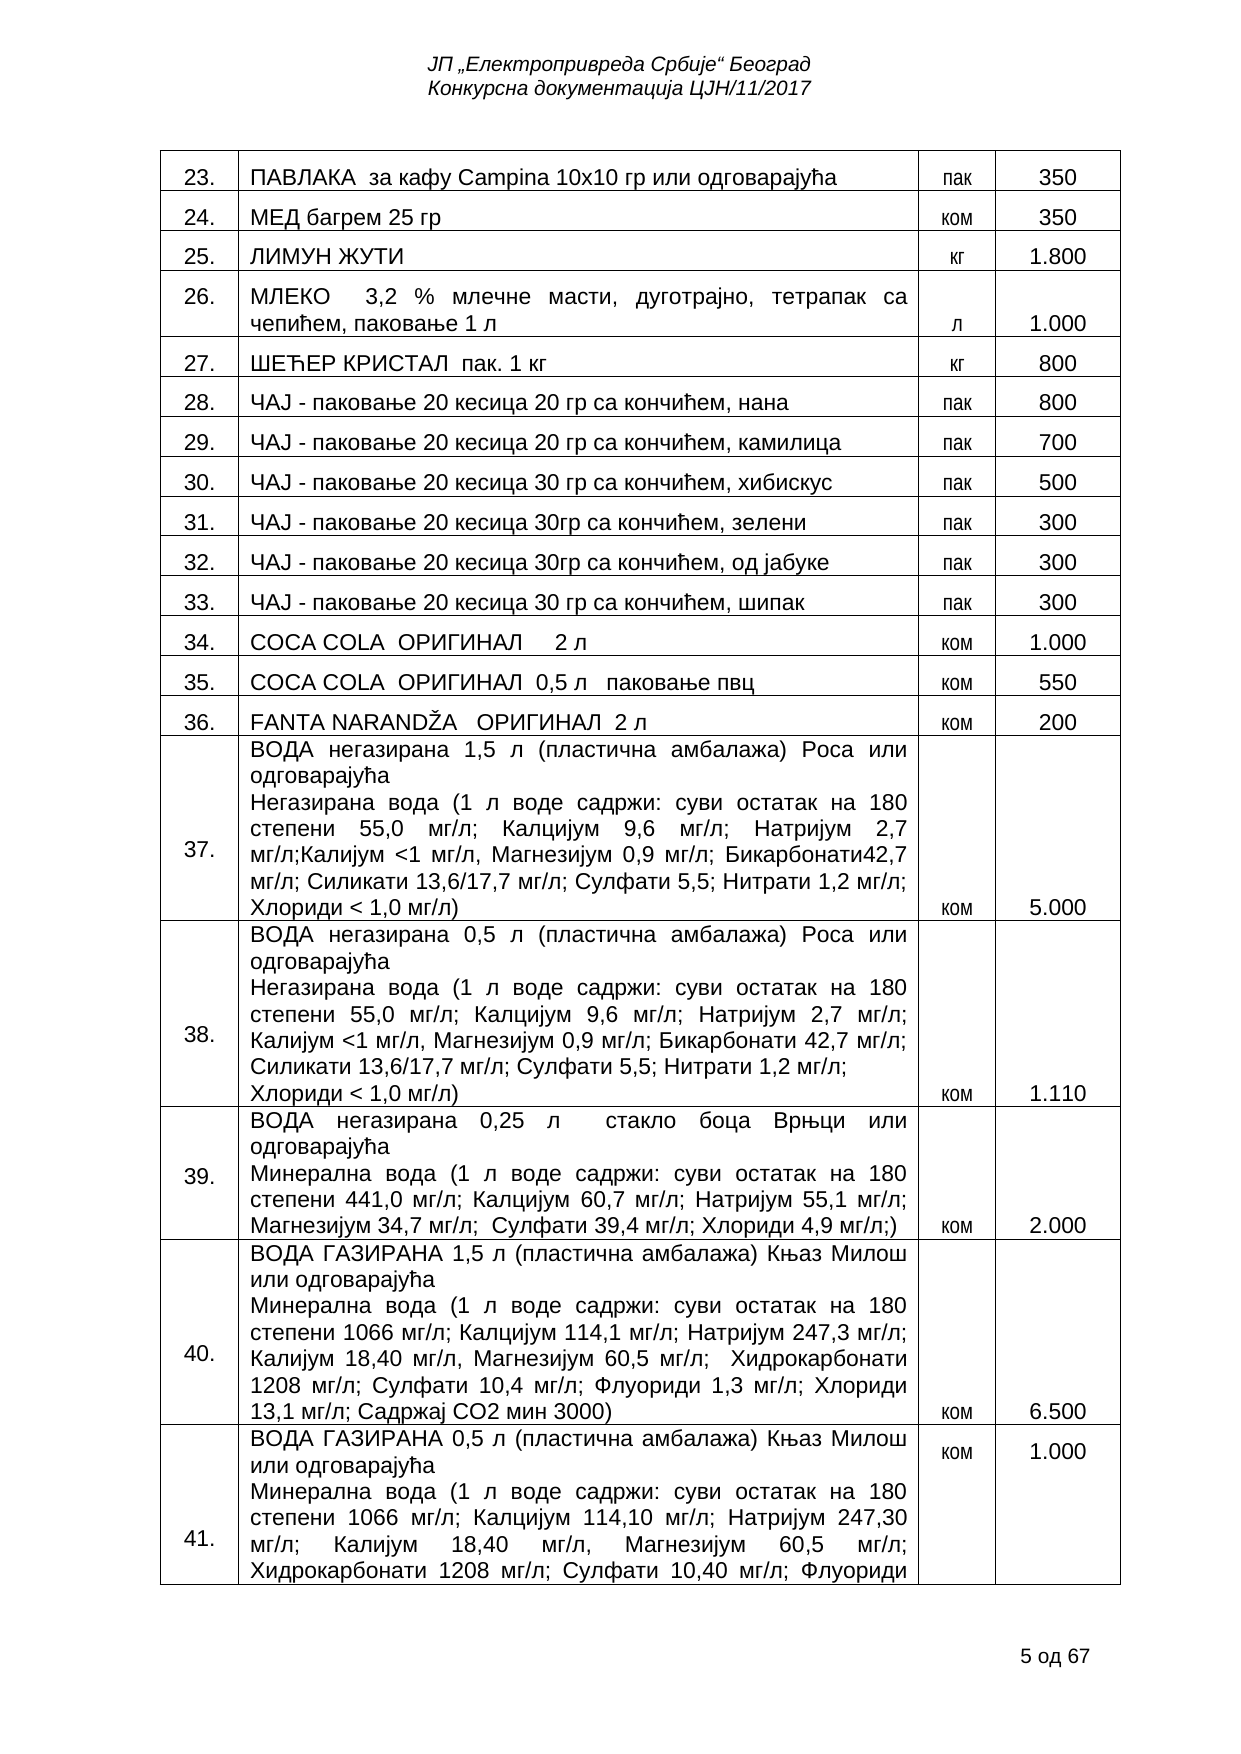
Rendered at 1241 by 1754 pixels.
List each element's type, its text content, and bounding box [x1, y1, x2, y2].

table_cell 1.000 [996, 271, 1120, 336]
table_cell ком [919, 736, 995, 920]
table_cell пак [919, 576, 995, 615]
table_cell ком [919, 656, 995, 695]
table_cell 1.000 [996, 1425, 1120, 1583]
table_cell 40. [161, 1240, 238, 1424]
table_cell 30. [161, 457, 238, 496]
table_cell кг [919, 231, 995, 270]
table_cell ЧАЈ - паковање 20 кесица 30гр са кончићем, зелени [239, 497, 918, 535]
table_cell ком [919, 696, 995, 735]
table_cell 300 [996, 576, 1120, 615]
table_cell ВОДА негазирана 0,5 л (пластична амбалажа) Роса или одговарајућа Негазирана вода (1 л воде садржи: суви остатак на 180 степени 55,0 мг/л; Калцијум 9,6 мг/л; Натријум 2,7 мг/л; Калијум <1 мг/л, Магнезијум 0,9 мг/л; Бикарбонати 42,7 мг/л; Силикати 13,6/17,7 мг/л; Сулфати 5,5; Нитрати 1,2 мг/л; Хлориди < 1,0 мг/л) [239, 921, 918, 1106]
table_cell пак [919, 497, 995, 535]
table_cell ком [919, 191, 995, 230]
table_cell 2.000 [996, 1107, 1120, 1239]
table_cell ком [919, 1425, 995, 1583]
table_cell ЧАЈ - паковање 20 кесица 30гр са кончићем, од јабуке [239, 536, 918, 575]
table_cell 31. [161, 497, 238, 535]
table_cell 800 [996, 377, 1120, 416]
table_cell 6.500 [996, 1240, 1120, 1424]
table_cell 36. [161, 696, 238, 735]
table_cell ВОДА негазирана 1,5 л (пластична амбалажа) Роса или одговарајућа Негазирана вода (1 л воде садржи: суви остатак на 180 степени 55,0 мг/л; Калцијум 9,6 мг/л; Натријум 2,7 мг/л;Калијум <1 мг/л, Магнезијум 0,9 мг/л; Бикарбонати42,7 мг/л; Силикати 13,6/17,7 мг/л; Сулфати 5,5; Нитрати 1,2 мг/л; Хлориди < 1,0 мг/л) [239, 736, 918, 920]
table_cell ком [919, 1240, 995, 1424]
table_cell 34. [161, 616, 238, 655]
table_cell 37. [161, 736, 238, 920]
table_cell 28. [161, 377, 238, 416]
table_cell ЧАЈ - паковање 20 кесица 30 гр са кончићем, шипак [239, 576, 918, 615]
table_cell 41. [161, 1425, 238, 1583]
table_cell 24. [161, 191, 238, 230]
table_cell пак [919, 377, 995, 416]
table_cell ЧАЈ - паковање 20 кесица 30 гр са кончићем, хибискус [239, 457, 918, 496]
table_cell ВОДА негазирана 0,25 л стакло боца Врњци или одговарајућа Минерална вода (1 л воде садржи: суви остатак на 180 степени 441,0 мг/л; Калцијум 60,7 мг/л; Натријум 55,1 мг/л; Магнезијум 34,7 мг/л; Сулфати 39,4 мг/л; Хлориди 4,9 мг/л;) [239, 1107, 918, 1239]
table_cell 500 [996, 457, 1120, 496]
table_cell 700 [996, 417, 1120, 456]
table_cell ПАВЛАКА за кафу Campina 10x10 гр или одговарајућа [239, 151, 918, 190]
table_cell ком [919, 616, 995, 655]
table_cell 5.000 [996, 736, 1120, 920]
table_cell 38. [161, 921, 238, 1106]
table_cell МЛЕКО 3,2 % млечне масти, дуготрајно, тетрапак са чепићем, паковање 1 л [239, 271, 918, 336]
table_cell пак [919, 536, 995, 575]
table_cell л [919, 271, 995, 336]
table_cell 23. [161, 151, 238, 190]
table_cell пак [919, 417, 995, 456]
table_cell пак [919, 151, 995, 190]
table_cell 32. [161, 536, 238, 575]
table_cell ВОДА ГАЗИРАНА 1,5 л (пластична амбалажа) Књаз Милош или одговарајућа Минерална вода (1 л воде садржи: суви остатак на 180 степени 1066 мг/л; Калцијум 114,1 мг/л; Натријум 247,3 мг/л; Калијум 18,40 мг/л, Магнезијум 60,5 мг/л; Хидрокарбонати 1208 мг/л; Сулфати 10,4 мг/л; Флуориди 1,3 мг/л; Хлориди 13,1 мг/л; Садржај СО2 мин 3000) [239, 1240, 918, 1424]
table_cell 1.800 [996, 231, 1120, 270]
table_cell 1.000 [996, 616, 1120, 655]
table_cell 39. [161, 1107, 238, 1239]
table_cell 27. [161, 337, 238, 376]
table_cell COCA COLA ОРИГИНАЛ 2 л [239, 616, 918, 655]
table_cell 25. [161, 231, 238, 270]
table_cell 350 [996, 191, 1120, 230]
table_cell МЕД багрем 25 гр [239, 191, 918, 230]
table_cell ЧАЈ - паковање 20 кесица 20 гр са кончићем, камилица [239, 417, 918, 456]
table_cell 33. [161, 576, 238, 615]
table_cell кг [919, 337, 995, 376]
table_cell ШЕЋЕР КРИСТАЛ пак. 1 кг [239, 337, 918, 376]
table_cell ком [919, 1107, 995, 1239]
table_cell 29. [161, 417, 238, 456]
table_cell ЧАЈ - паковање 20 кесица 20 гр са кончићем, нана [239, 377, 918, 416]
table_cell FANTA NARANDŽA ОРИГИНАЛ 2 л [239, 696, 918, 735]
table_cell ком [919, 921, 995, 1106]
table_cell 550 [996, 656, 1120, 695]
table_cell COCA COLA ОРИГИНАЛ 0,5 л паковање пвц [239, 656, 918, 695]
table_cell 350 [996, 151, 1120, 190]
table_cell 1.110 [996, 921, 1120, 1106]
table_cell 800 [996, 337, 1120, 376]
table_cell ЛИМУН ЖУТИ [239, 231, 918, 270]
table_cell пак [919, 457, 995, 496]
table_cell 26. [161, 271, 238, 336]
table_cell 35. [161, 656, 238, 695]
table_cell 300 [996, 536, 1120, 575]
table_cell 300 [996, 497, 1120, 535]
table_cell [239, 1425, 918, 1583]
table_cell 200 [996, 696, 1120, 735]
